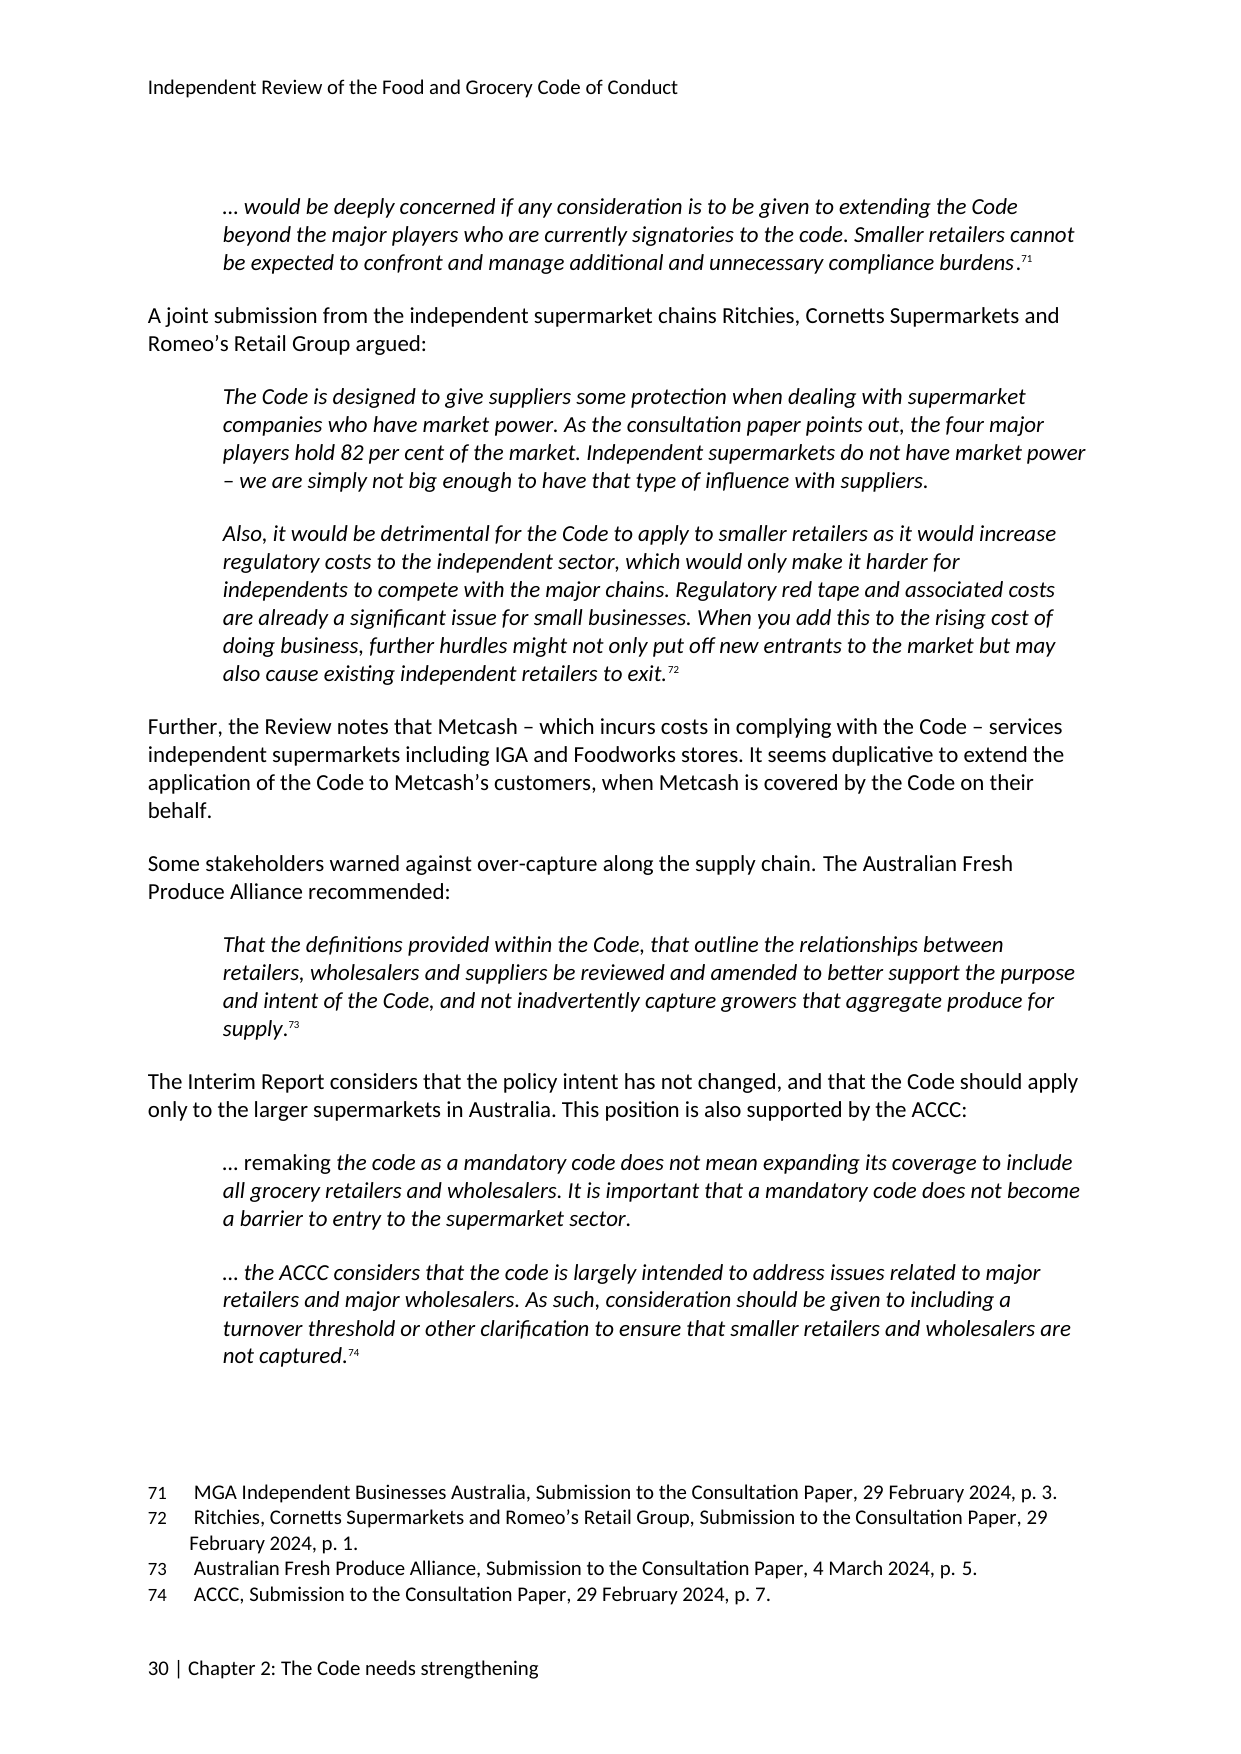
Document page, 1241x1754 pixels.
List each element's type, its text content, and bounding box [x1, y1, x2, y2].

text … the ACCC considers that the code is largely intended to address issues related to major retailers and major wholesalers. As such, consideration should be given to including a turnover threshold or other clarification to ensure that smaller retailers and wholesalers are not captured. [223, 1258, 1092, 1370]
text The Interim Report considers that the policy intent has not changed, and that the Code should apply only to the larger supermarkets in Australia. This position is also supported by the ACCC: [148, 1067, 1092, 1123]
text … would be deeply concerned if any consideration is to be given to extending the Code beyond the major players who are currently signatories to the code. Smaller retailers cannot be expected to confront and manage additional and unnecessary compliance burdens. [223, 192, 1092, 276]
text A joint submission from the independent supermarket chains Ritchies, Cornetts Supermarkets and Romeo’s Retail Group argued: [148, 301, 1092, 357]
text Further, the Review notes that Metcash – which incurs costs in complying with the Code – services independent supermarkets including IGA and Foodworks stores. It seems duplicative to extend the application of the Code to Metcash’s customers, when Metcash is covered by the Code on their behalf. [148, 712, 1092, 824]
text Also, it would be detrimental for the Code to apply to smaller retailers as it would increase regulatory costs to the independent sector, which would only make it harder for independents to compete with the major chains. Regulatory red tape and associated costs are already a significant issue for small businesses. When you add this to the rising cost of doing business, further hurdles might not only put off new entrants to the market but may also cause existing independent retailers to exit. [223, 519, 1092, 687]
text Some stakeholders warned against over-capture along the supply chain. The Australian Fresh Produce Alliance recommended: [148, 849, 1092, 905]
text … remaking the code as a mandatory code does not mean expanding its coverage to include all grocery retailers and wholesalers. It is important that a mandatory code does not become a barrier to entry to the supermarket sector. [223, 1148, 1092, 1233]
text That the definitions provided within the Code, that outline the relationships between retailers, wholesalers and suppliers be reviewed and amended to better support the purpose and intent of the Code, and not inadvertently capture growers that aggregate produce for supply. [223, 930, 1092, 1042]
text The Code is designed to give suppliers some protection when dealing with supermarket companies who have market power. As the consultation paper points out, the four major players hold 82 per cent of the market. Independent supermarkets do not have market power – we are simply not big enough to have that type of influence with suppliers. [223, 382, 1092, 494]
